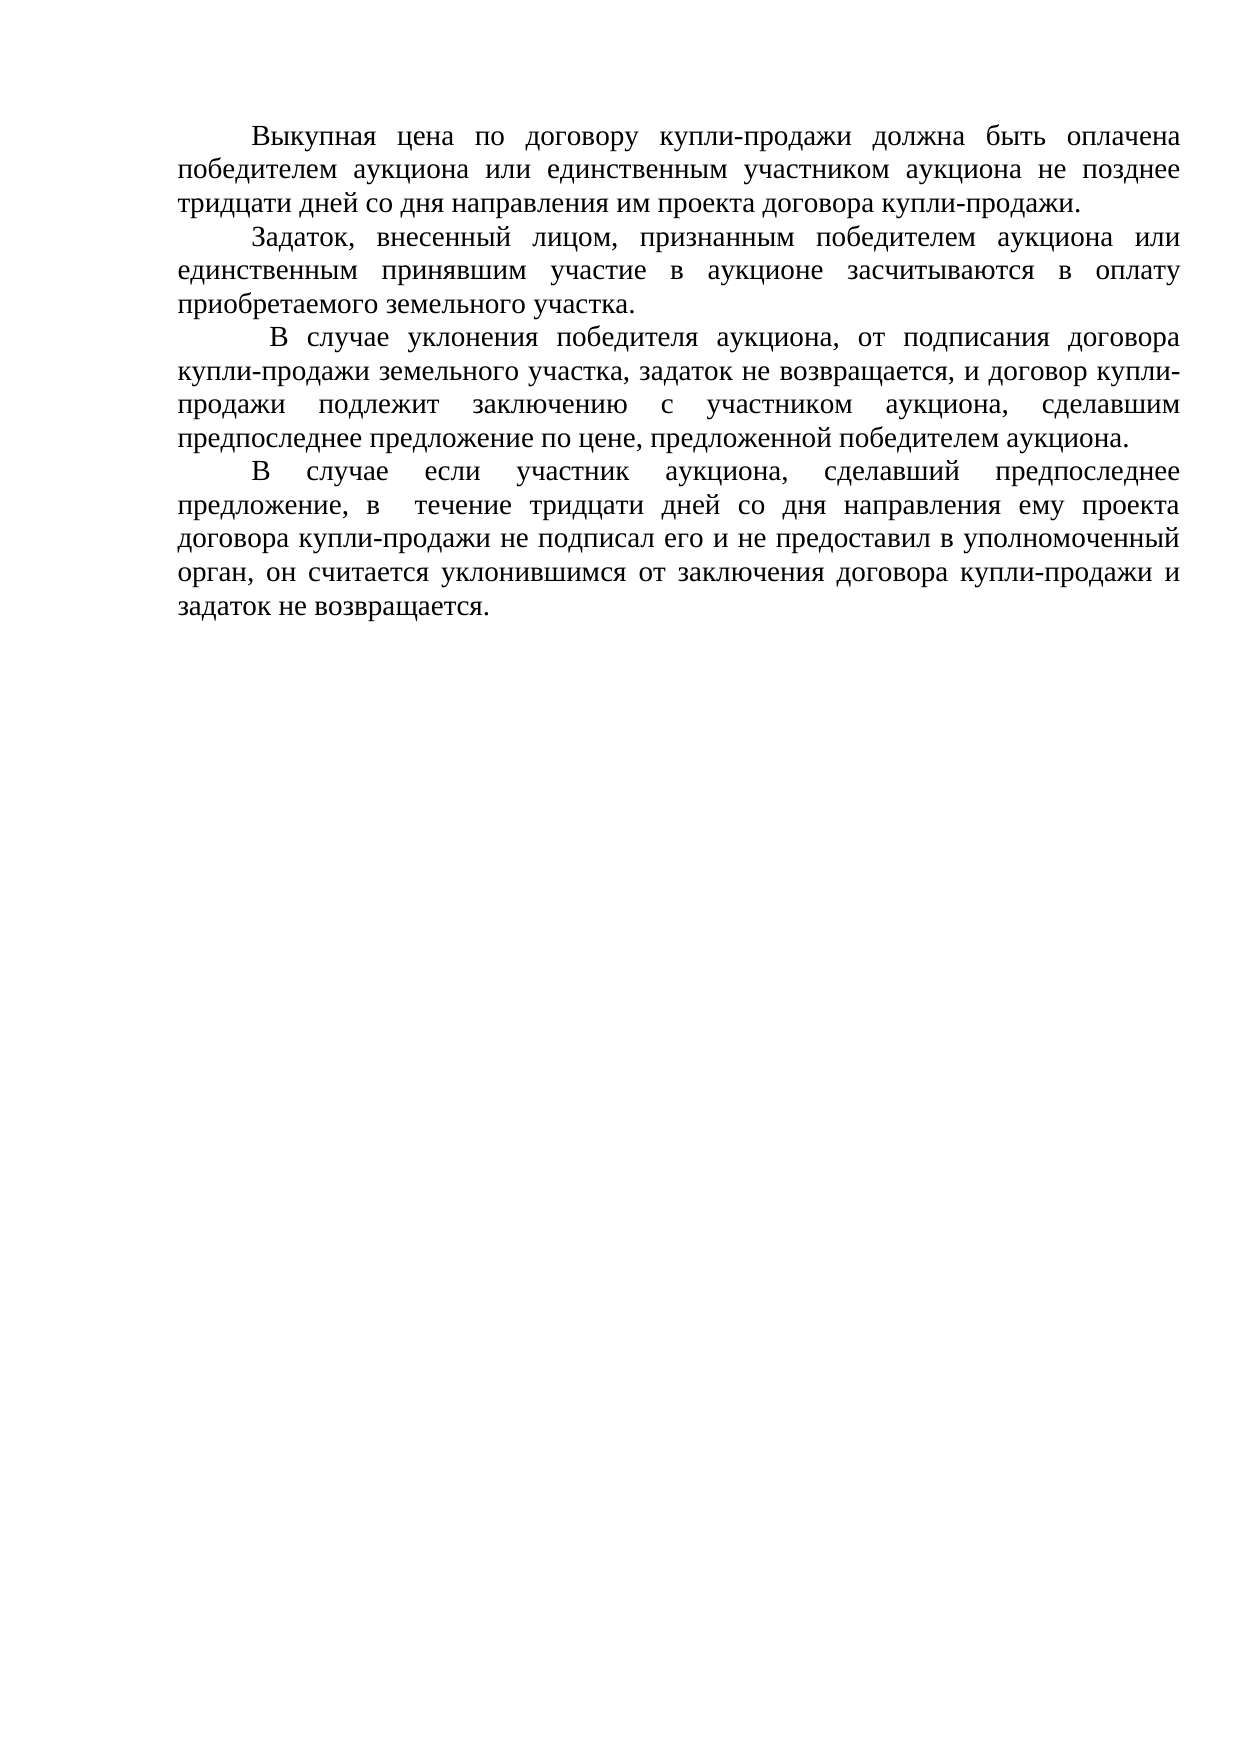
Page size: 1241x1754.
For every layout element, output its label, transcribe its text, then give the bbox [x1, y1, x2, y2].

text В случае если участник аукциона, сделавший предпоследнее предложение, в течение тридцати дней со дня направления ему проекта договора купли-продажи не подписал его и не предоставил в уполномоченный орган, он считается уклонившимся от заключения договора купли-продажи и задаток не возвращается. [177, 453, 1181, 621]
text В случае уклонения победителя аукциона, от подписания договора купли-продажи земельного участка, задаток не возвращается, и договор купли-продажи подлежит заключению с участником аукциона, сделавшим предпоследнее предложение по цене, предложенной победителем аукциона. [177, 319, 1181, 453]
text Задаток, внесенный лицом, признанным победителем аукциона или единственным принявшим участие в аукционе засчитываются в оплату приобретаемого земельного участка. [177, 219, 1181, 319]
text Выкупная цена по договору купли-продажи должна быть оплачена победителем аукциона или единственным участником аукциона не позднее тридцати дней со дня направления им проекта договора купли-продажи. [177, 118, 1181, 219]
